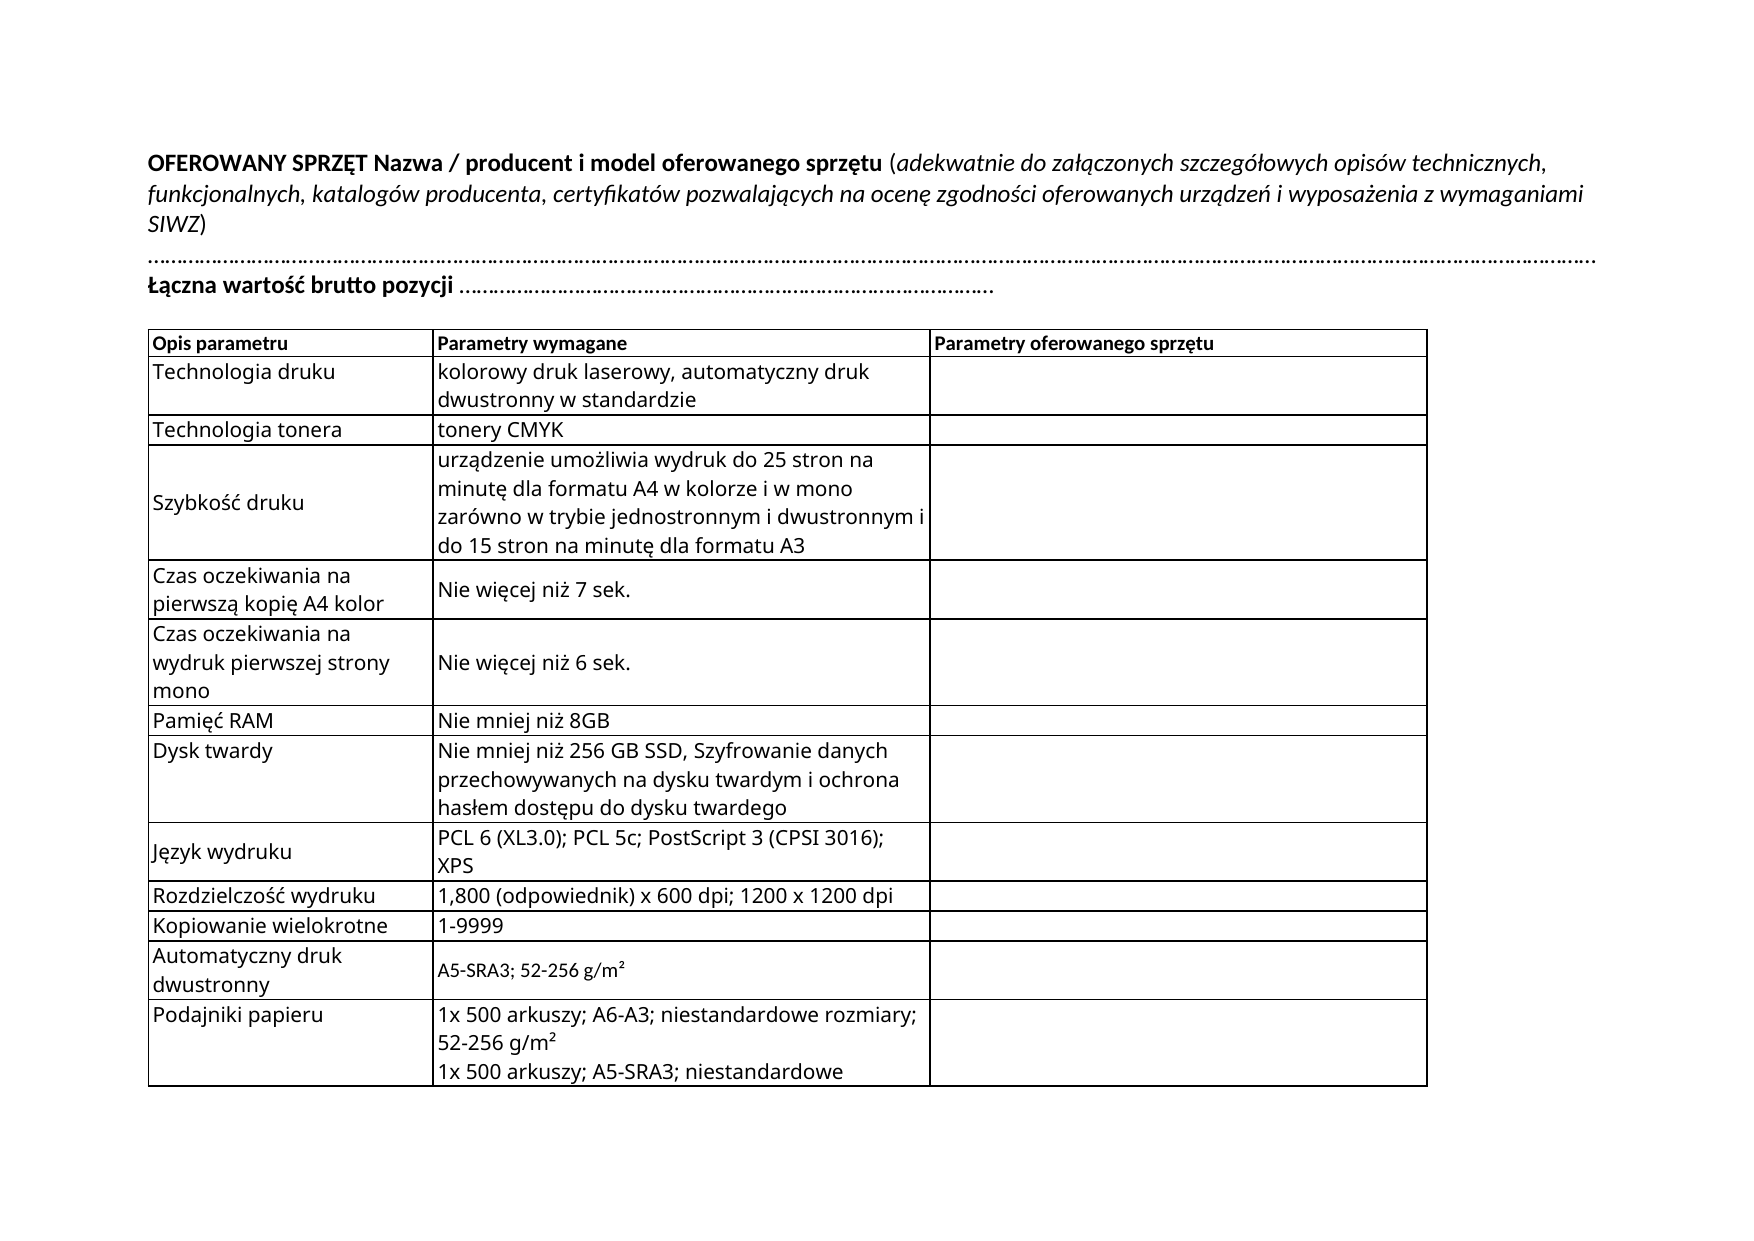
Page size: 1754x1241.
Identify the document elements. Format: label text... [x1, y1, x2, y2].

table_cell Nie więcej niż 6 sek. [434, 620, 929, 705]
text ……………………………………………………………………………………………………………………………………………………………………………………………………………………………… [148, 239, 1606, 270]
table_cell Pamięć RAM [149, 706, 432, 735]
table_cell [931, 561, 1426, 618]
table_cell 1,800 (odpowiednik) x 600 dpi; 1200 x 1200 dpi [434, 882, 929, 910]
table_cell Język wydruku [149, 823, 432, 880]
table_cell kolorowy druk laserowy, automatyczny druk dwustronny w standardzie [434, 357, 929, 414]
table_cell [931, 1000, 1426, 1085]
table_cell 1-9999 [434, 912, 929, 940]
table_cell [931, 357, 1426, 414]
table_cell [931, 912, 1426, 940]
table_cell [931, 942, 1426, 998]
table_cell [931, 882, 1426, 910]
table_cell urządzenie umożliwia wydruk do 25 stron na minutę dla formatu A4 w kolorze i w mono zarówno w trybie jednostronnym i dwustronnym i do 15 stron na minutę dla formatu A3 [434, 446, 929, 559]
text Łączna wartość brutto pozycji ………………………………………………………………………………… [148, 270, 1606, 300]
table_cell Technologia tonera [149, 416, 432, 444]
table_header Parametry wymagane [434, 330, 929, 356]
table_cell Nie mniej niż 256 GB SSD, Szyfrowanie danych przechowywanych na dysku twardym i ochrona hasłem dostępu do dysku twardego [434, 736, 929, 822]
table_cell Podajniki papieru [149, 1000, 432, 1085]
table_cell Nie więcej niż 7 sek. [434, 561, 929, 618]
table_cell [931, 446, 1426, 559]
table_cell [931, 706, 1426, 735]
table_cell Kopiowanie wielokrotne [149, 912, 432, 940]
table_cell Nie mniej niż 8GB [434, 706, 929, 735]
table_header Parametry oferowanego sprzętu [931, 330, 1426, 356]
table_cell Czas oczekiwania na wydruk pierwszej strony mono [149, 620, 432, 705]
table_cell [931, 823, 1426, 880]
table_cell Dysk twardy [149, 736, 432, 822]
table_cell tonery CMYK [434, 416, 929, 444]
table_cell [931, 736, 1426, 822]
table_cell Automatyczny druk dwustronny [149, 942, 432, 998]
table_cell PCL 6 (XL3.0); PCL 5c; PostScript 3 (CPSI 3016); XPS [434, 823, 929, 880]
text OFEROWANY SPRZĘT Nazwa / producent i model oferowanego sprzętu (adekwatnie do załączonych szczegółowych opisów technicznych, funkcjonalnych, katalogów producenta, certyfikatów pozwalających na ocenę zgodności oferowanych urządzeń i wyposażenia z wymaganiami SIWZ) [148, 148, 1606, 239]
table_cell A5-SRA3; 52-256 g/m² [434, 942, 929, 998]
table_cell Technologia druku [149, 357, 432, 414]
table_cell [931, 620, 1426, 705]
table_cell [434, 1000, 929, 1085]
table_cell Czas oczekiwania na pierwszą kopię A4 kolor [149, 561, 432, 618]
table_cell Szybkość druku [149, 446, 432, 559]
table_header Opis parametru [149, 330, 432, 356]
table_cell [931, 416, 1426, 444]
table_cell Rozdzielczość wydruku [149, 882, 432, 910]
